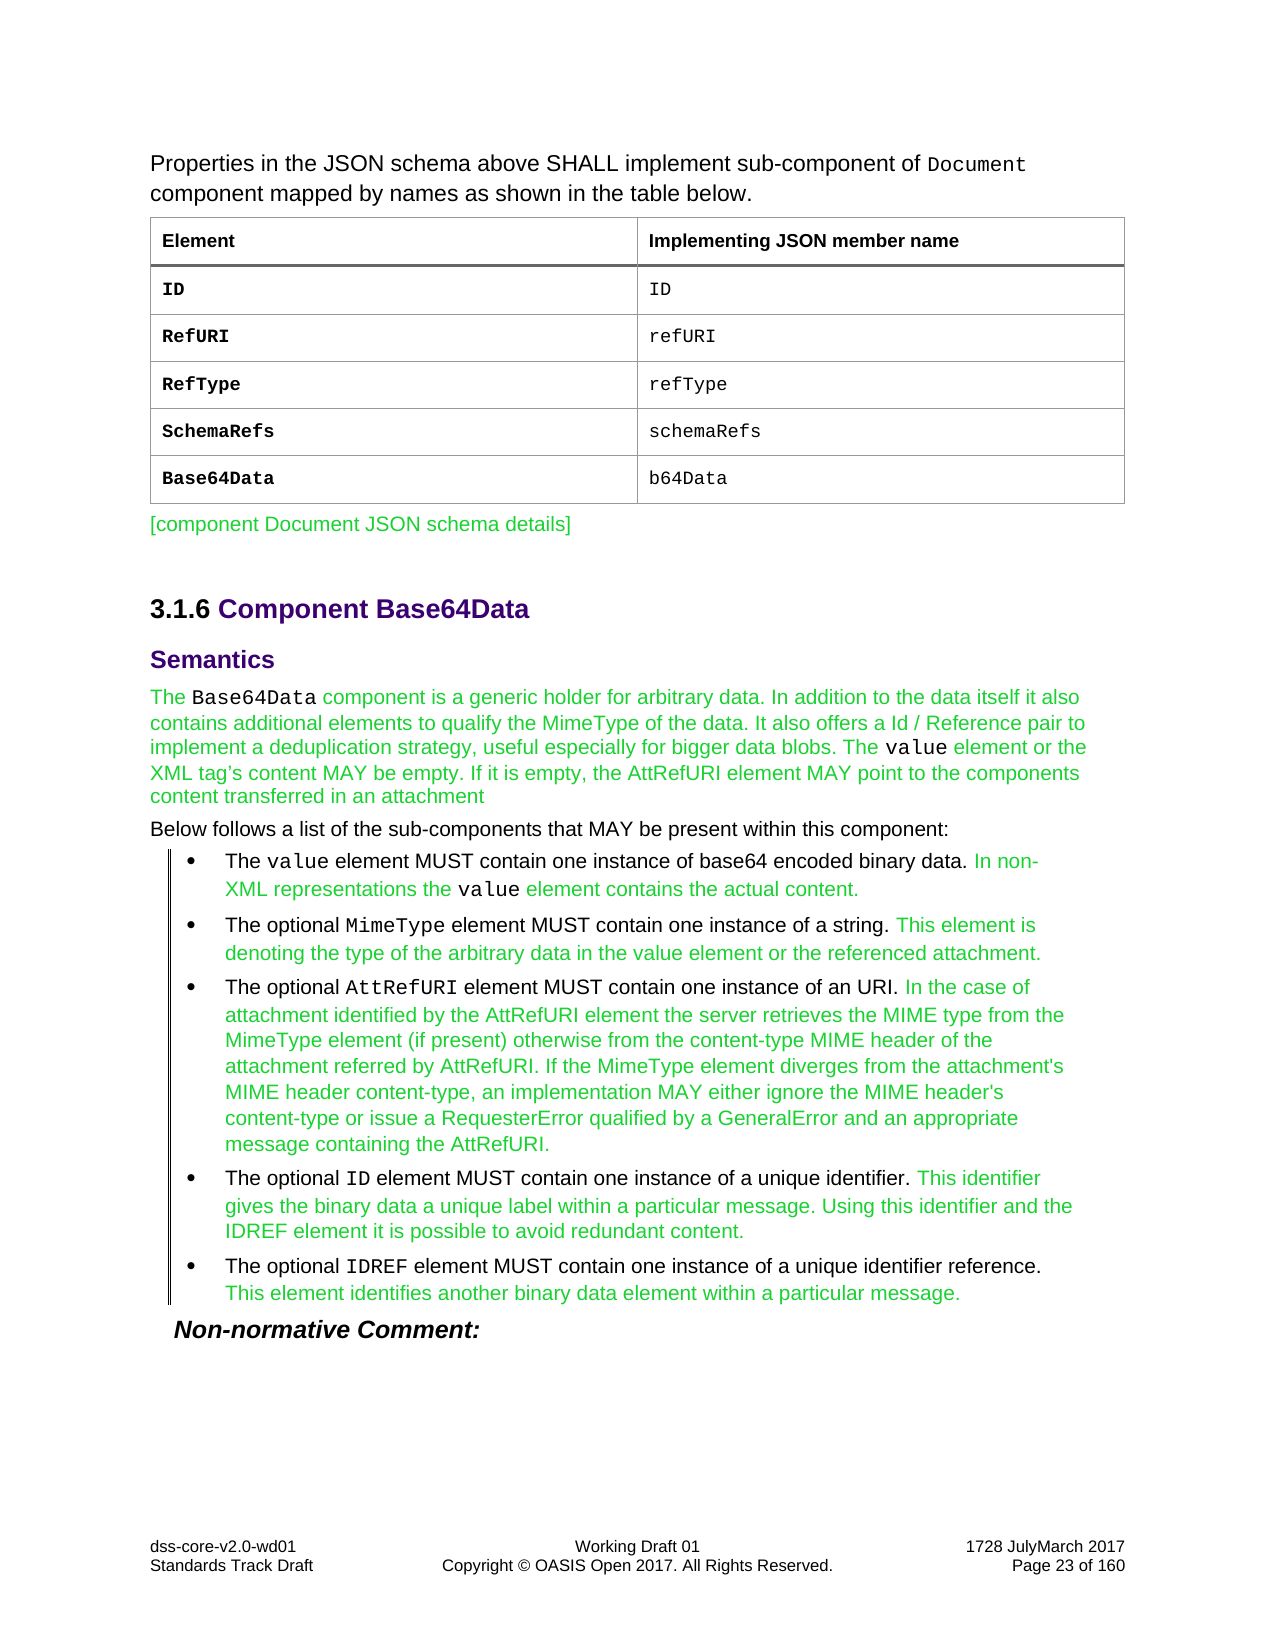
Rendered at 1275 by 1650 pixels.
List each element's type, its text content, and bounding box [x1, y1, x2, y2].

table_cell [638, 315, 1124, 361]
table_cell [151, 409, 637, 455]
list The optional IDREF element MUST contain one instance of a unique identifier reference. [171, 1253, 1080, 1305]
list The optional MimeType element MUST contain one instance of a string. [171, 913, 1080, 964]
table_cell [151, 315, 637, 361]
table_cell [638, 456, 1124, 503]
text Below follows a list of the sub-components that MAY be present within this component: [150, 817, 1125, 841]
list The value element MUST contain one instance of base64 encoded binary data. [171, 849, 1080, 902]
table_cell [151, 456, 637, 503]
text Properties in the JSON schema above SHALL implement sub-component of Document component mapped by names as shown in the table below. [150, 150, 1125, 206]
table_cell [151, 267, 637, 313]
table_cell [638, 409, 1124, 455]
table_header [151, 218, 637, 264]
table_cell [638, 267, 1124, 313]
subtitle Component Base64Data [150, 593, 1125, 624]
text Semantics [150, 645, 1125, 674]
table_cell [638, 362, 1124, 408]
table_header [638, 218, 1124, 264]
list The optional AttRefURI element MUST contain one instance of an URI. [171, 975, 1080, 1156]
list The optional ID element MUST contain one instance of a unique identifier. [171, 1166, 1080, 1243]
subtitle Non-normative Comment: [174, 1315, 1125, 1344]
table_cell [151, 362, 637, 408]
